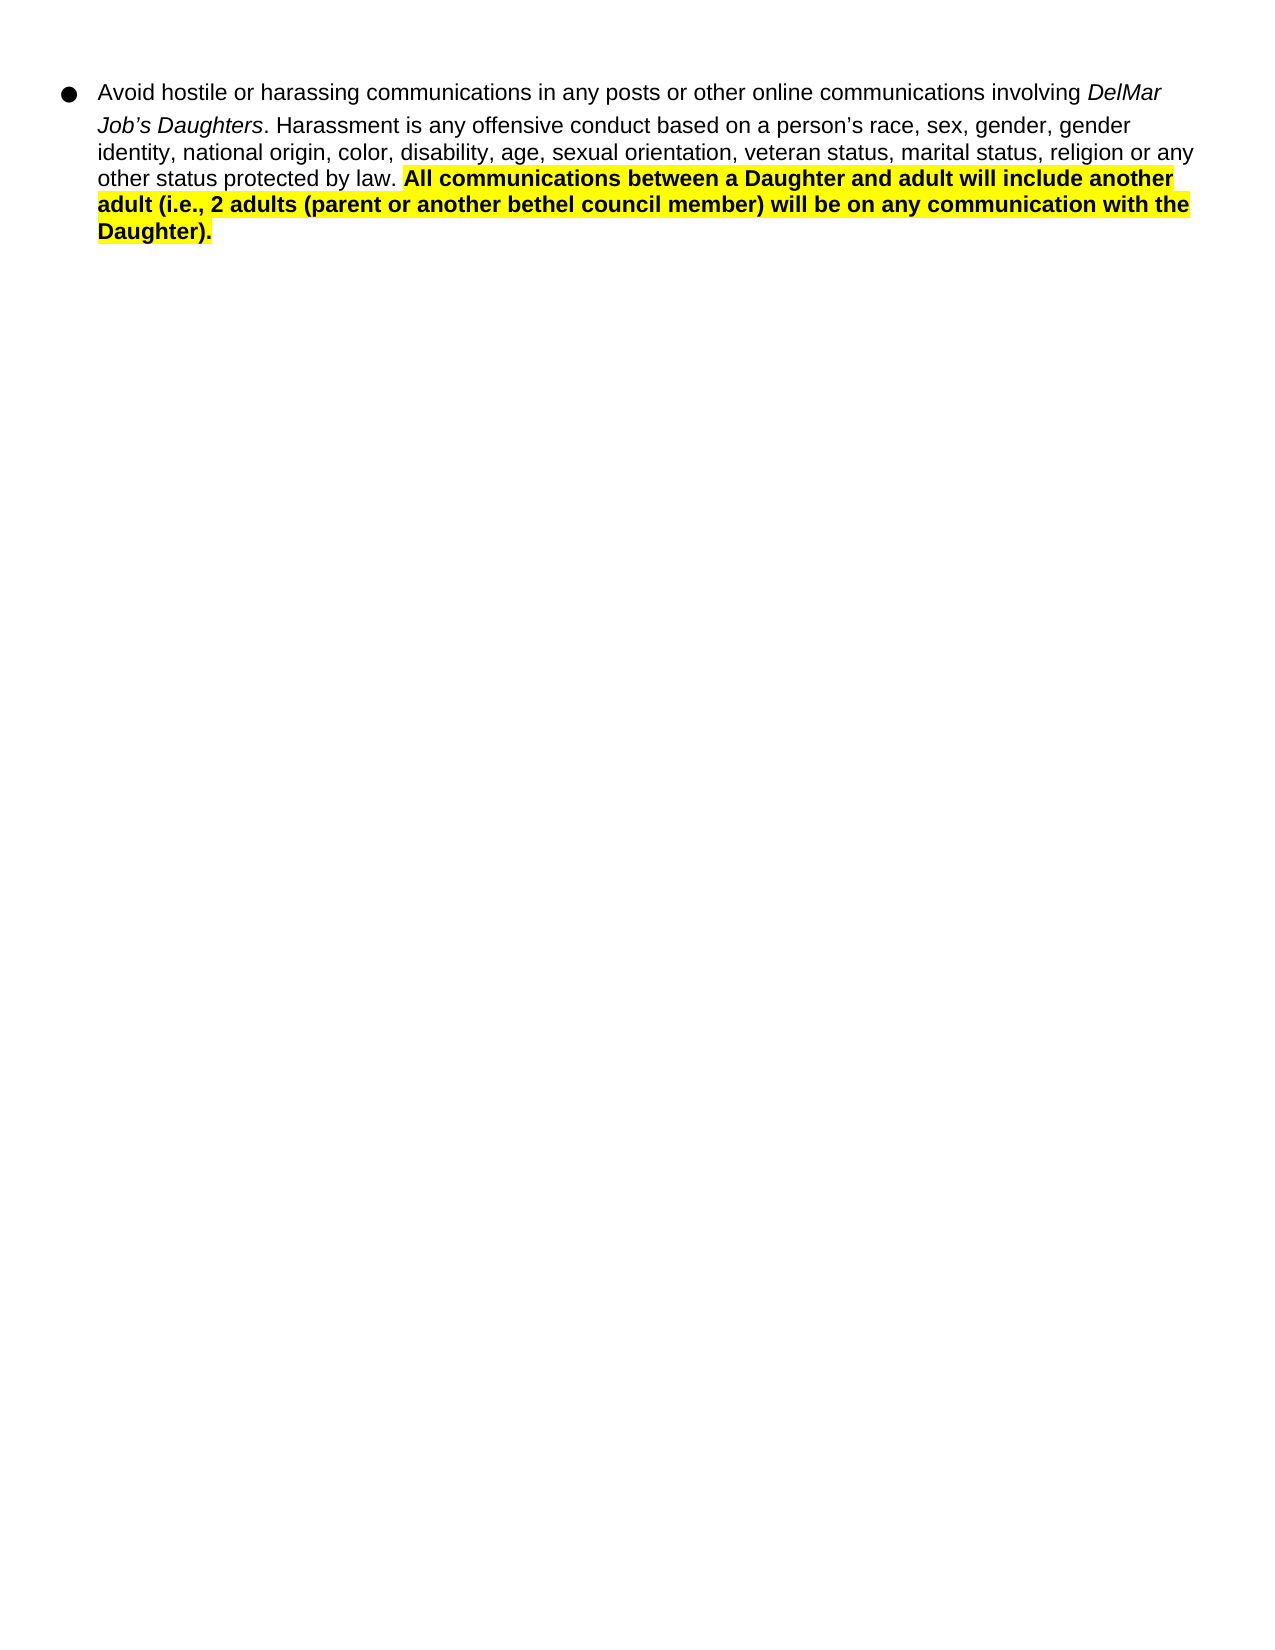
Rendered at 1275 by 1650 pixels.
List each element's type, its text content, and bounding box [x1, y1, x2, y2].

list Avoid hostile or harassing communications in any posts or other online communications involving DelMar Job’s Daughters. Harassment is any offensive conduct based on a person’s race, sex, gender, gender identity, national origin, color, disability, age, sexual orientation, veteran status, marital status, religion or any other status protected by law. All communications between a Daughter and adult will include another adult (i.e., 2 adults (parent or another bethel council member) will be on any communication with the Daughter). [60, 70, 1215, 244]
